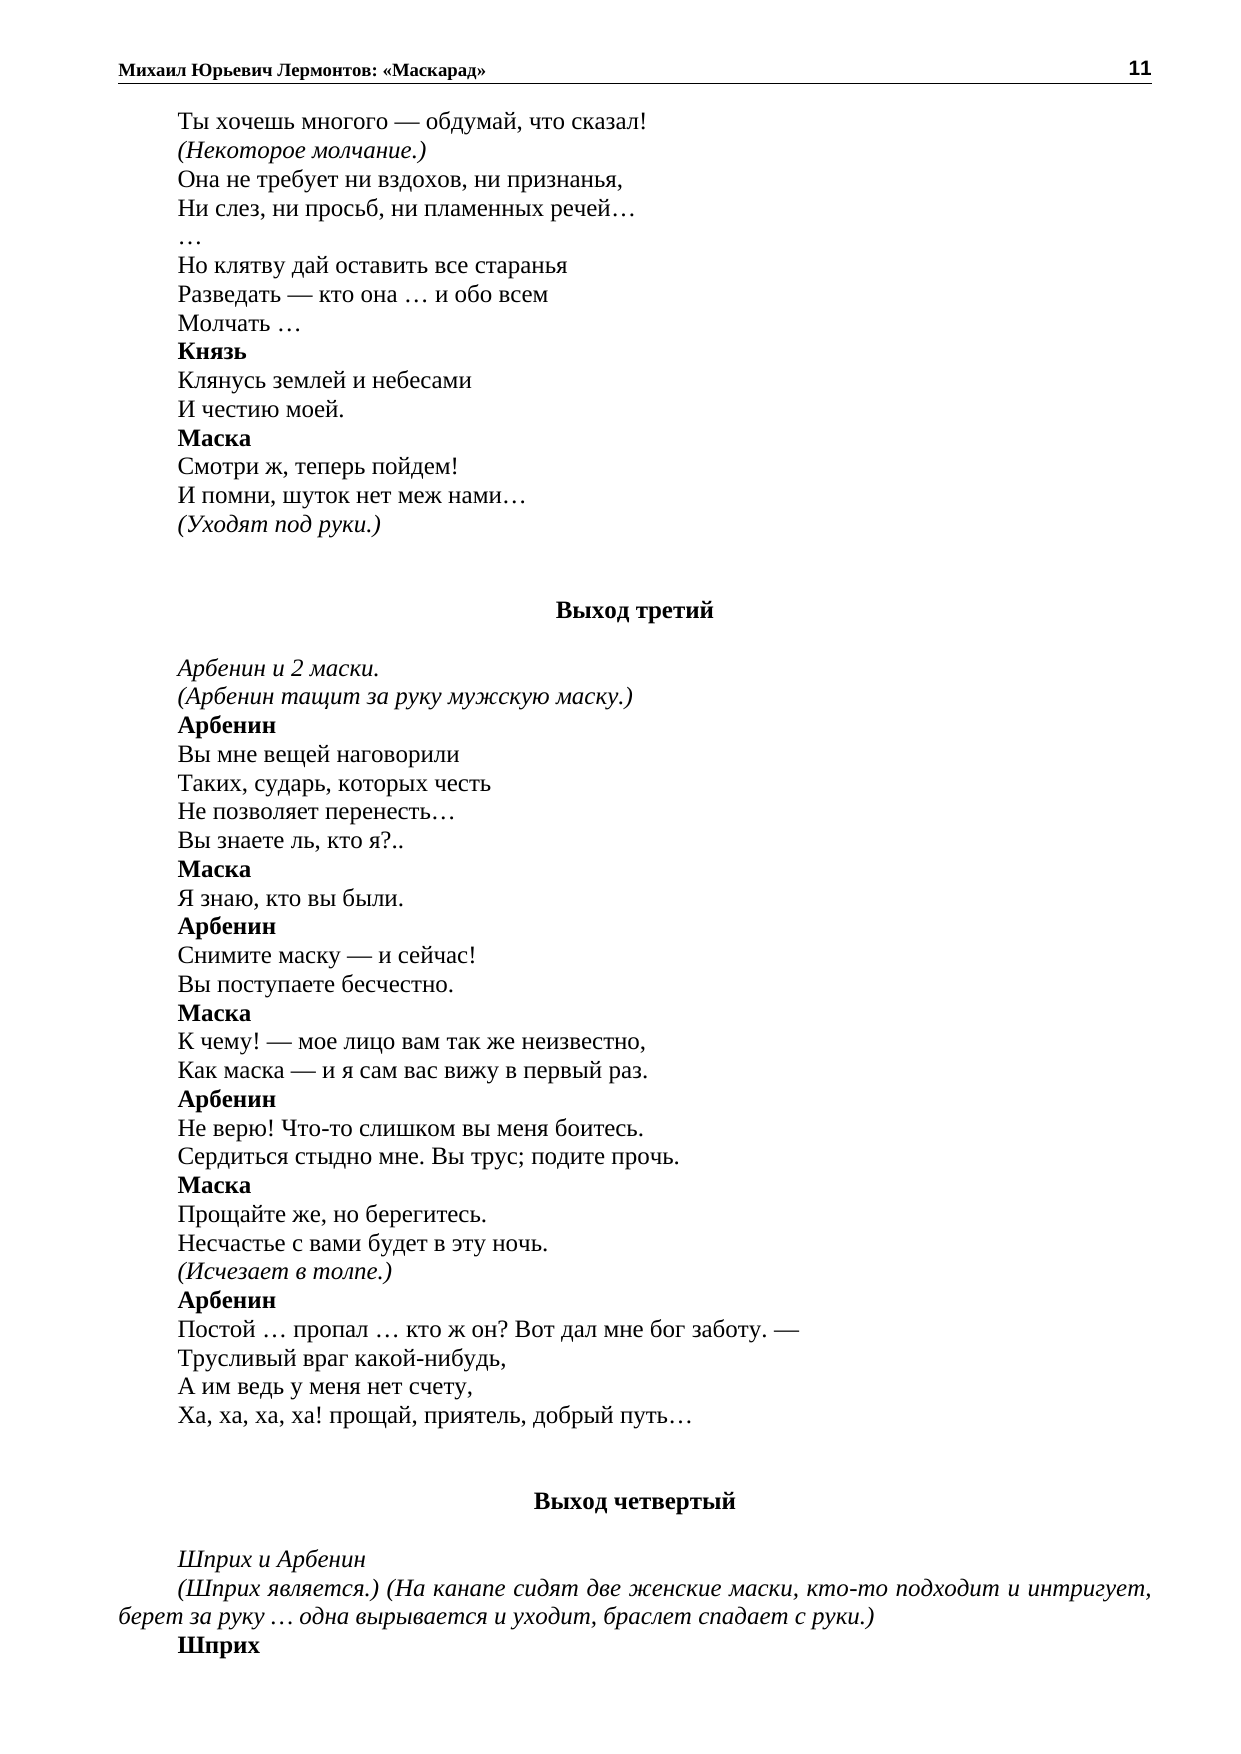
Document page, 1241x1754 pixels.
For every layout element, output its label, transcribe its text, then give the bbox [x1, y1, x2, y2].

text Ни слез, ни просьб, ни пламенных речей… [118, 193, 1152, 221]
text Арбенин и 2 маски. [118, 653, 1152, 681]
text Ха, ха, ха, ха! прощай, приятель, добрый путь… [118, 1400, 1152, 1429]
text Снимите маску — и сейчас! [118, 940, 1152, 969]
text Разведать — кто она … и обо всем [118, 279, 1152, 308]
text (Шприх является.) (На канапе сидят две женские маски, кто-то подходит и интригует, берет за руку … одна вырывается и уходит, браслет спадает с руки.) [118, 1573, 1152, 1630]
text Маска [118, 423, 1152, 451]
text Ты хочешь многого — обдумай, что сказал! [118, 106, 1152, 135]
text (Уходят под руки.) [118, 509, 1152, 538]
text Сердиться стыдно мне. Вы трус; подите прочь. [118, 1141, 1152, 1170]
text Несчастье с вами будет в эту ночь. [118, 1228, 1152, 1256]
text (Исчезает в толпе.) [118, 1256, 1152, 1285]
text Смотри ж, теперь пойдем! [118, 451, 1152, 480]
text … [118, 221, 1152, 250]
text Вы мне вещей наговорили [118, 739, 1152, 768]
text Молчать … [118, 308, 1152, 336]
text Шприх и Арбенин [118, 1544, 1152, 1573]
text Шприх [118, 1630, 1152, 1659]
text И помни, шуток нет меж нами… [118, 480, 1152, 509]
text Таких, сударь, которых честь [118, 768, 1152, 796]
text Но клятву дай оставить все старанья [118, 250, 1152, 279]
text Трусливый враг какой-нибудь, [118, 1343, 1152, 1371]
text Клянусь землей и небесами [118, 365, 1152, 394]
subtitle Выход третий [118, 595, 1152, 624]
text К чему! — мое лицо вам так же неизвестно, [118, 1026, 1152, 1055]
subtitle Выход четвертый [118, 1486, 1152, 1515]
text Арбенин [118, 1285, 1152, 1314]
text Арбенин [118, 1084, 1152, 1113]
text Не верю! Что-то слишком вы меня боитесь. [118, 1113, 1152, 1141]
text Князь [118, 336, 1152, 365]
text Маска [118, 854, 1152, 883]
text Арбенин [118, 710, 1152, 739]
text Маска [118, 1170, 1152, 1199]
text Не позволяет перенесть… [118, 796, 1152, 825]
text Прощайте же, но берегитесь. [118, 1199, 1152, 1228]
text Вы поступаете бесчестно. [118, 969, 1152, 998]
text Постой … пропал … кто ж он? Вот дал мне бог заботу. — [118, 1314, 1152, 1343]
text (Арбенин тащит за руку мужскую маску.) [118, 681, 1152, 710]
text Маска [118, 998, 1152, 1026]
text (Некоторое молчание.) [118, 135, 1152, 164]
text Вы знаете ль, кто я?.. [118, 825, 1152, 854]
text Арбенин [118, 911, 1152, 940]
text Как маска — и я сам вас вижу в первый раз. [118, 1055, 1152, 1084]
text Она не требует ни вздохов, ни признанья, [118, 164, 1152, 193]
text А им ведь у меня нет счету, [118, 1371, 1152, 1400]
text И честию моей. [118, 394, 1152, 423]
text Я знаю, кто вы были. [118, 883, 1152, 911]
